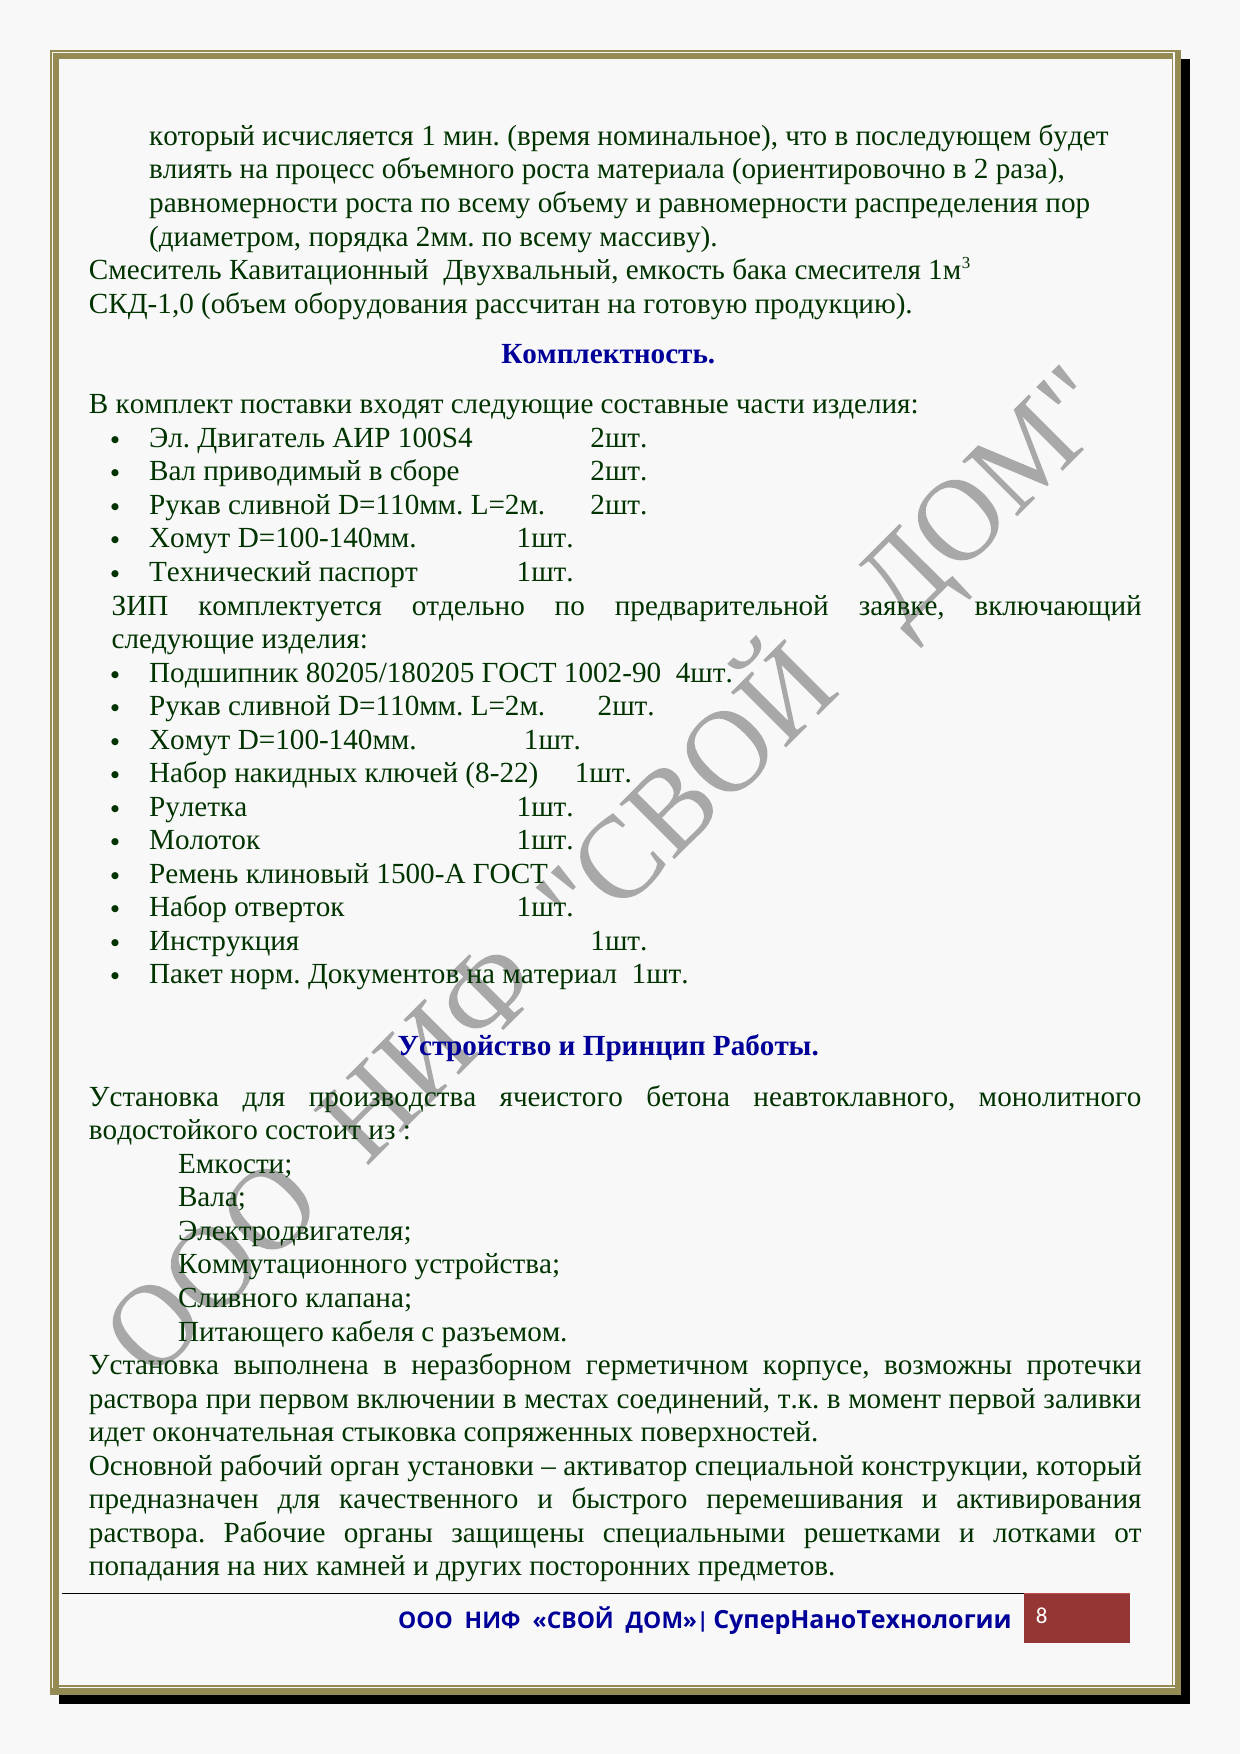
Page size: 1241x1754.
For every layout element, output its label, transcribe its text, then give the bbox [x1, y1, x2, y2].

text  Питающего кабеля с разъемом. [111, 1314, 1142, 1347]
text  Электродвигателя; [111, 1213, 1142, 1247]
list Рукав сливной D=110мм. L=2м. 2шт. [111, 688, 1142, 722]
list Эл. Двигатель АИР 100S4 2шт. [111, 420, 1142, 453]
list Вал приводимый в сборе 2шт. [111, 453, 1142, 487]
text Комплектность. [74, 336, 1142, 370]
list Набор накидных ключей (8-22) 1шт. [111, 755, 1142, 789]
list Хомут D=100-140мм. 1шт. [111, 521, 1142, 554]
list Подшипник 80205/180205 ГОСТ 1002-90 4шт. [111, 655, 1142, 688]
list Набор отверток 1шт. [111, 889, 1142, 923]
text  Емкости; [111, 1146, 1142, 1179]
list Инструкция 1шт. [111, 923, 1142, 957]
list Ремень клиновый 1500-А ГОСТ [111, 856, 1142, 889]
list Рулетка 1шт. [111, 789, 1142, 822]
text Устройство и Принцип Работы. [74, 1028, 1142, 1062]
text  Коммутационного устройства; [111, 1247, 1142, 1280]
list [111, 118, 1142, 252]
text Основной рабочий орган установки – активатор специальной конструкции, который предназначен для качественного и быстрого перемешивания и активирования раствора. Рабочие органы защищены специальными решетками и лотками от попадания на них камней и других посторонних предметов. [89, 1448, 1142, 1582]
text Установка выполнена в неразборном герметичном корпусе, возможны протечки раствора при первом включении в местах соединений, т.к. в момент первой заливки идет окончательная стыковка сопряженных поверхностей. [89, 1347, 1142, 1448]
list Молоток 1шт. [111, 822, 1142, 856]
text  Вала; [111, 1179, 1142, 1213]
text  Сливного клапана; [111, 1280, 1142, 1314]
list Пакет норм. Документов на материал 1шт. [111, 957, 1142, 990]
list Рукав сливной D=110мм. L=2м. 2шт. [111, 487, 1142, 521]
list Хомут D=100-140мм. 1шт. [111, 722, 1142, 755]
list Технический паспорт 1шт. [111, 554, 1142, 588]
text Установка для производства ячеистого бетона неавтоклавного, монолитного водостойкого состоит из : [89, 1079, 1142, 1146]
text В комплект поставки входят следующие составные части изделия: [89, 386, 1142, 420]
text Смеситель Кавитационный Двухвальный, емкость бака смесителя 1м3 СКД-1,0 (объем оборудования рассчитан на готовую продукцию). [89, 252, 1142, 319]
text ЗИП комплектуется отдельно по предварительной заявке, включающий следующие изделия: [111, 588, 1142, 655]
